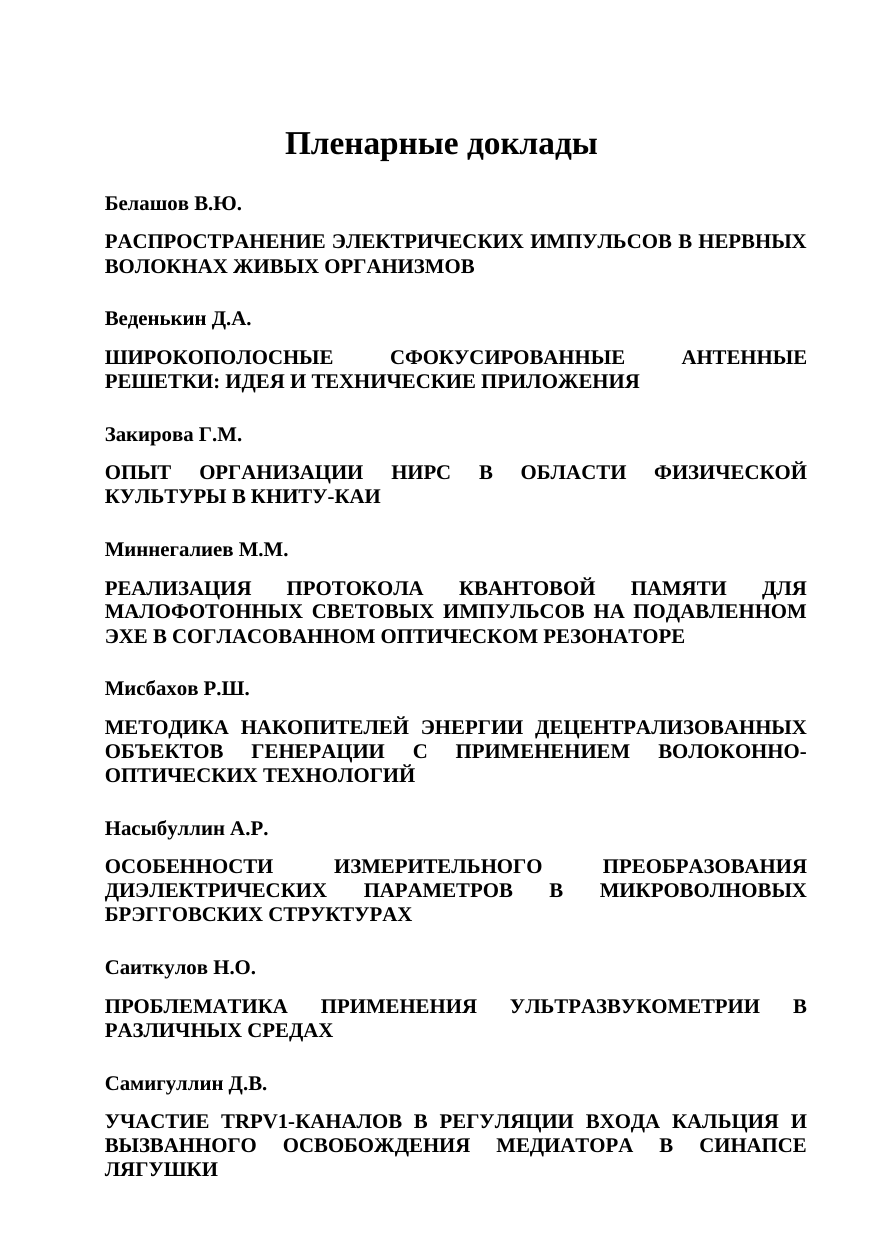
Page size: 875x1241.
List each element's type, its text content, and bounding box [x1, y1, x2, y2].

text ОСОБЕННОСТИ ИЗМЕРИТЕЛЬНОГО ПРЕОБРАЗОВАНИЯ ДИЭЛЕКТРИЧЕСКИХ ПАРАМЕТРОВ В МИКРОВОЛНОВЫХ БРЭГГОВСКИХ СТРУКТУРАХ [104, 854, 807, 926]
text ПРОБЛЕМАТИКА ПРИМЕНЕНИЯ УЛЬТРАЗВУКОМЕТРИИ В РАЗЛИЧНЫХ СРЕДАХ [104, 993, 807, 1042]
text Миннегалиев М.М. [104, 537, 807, 561]
text Пленарные доклады [75, 123, 807, 162]
text Насыбуллин А.Р. [104, 816, 807, 840]
text Закирова Г.М. [104, 422, 807, 446]
text УЧАСТИЕ TRPV1-КАНАЛОВ В РЕГУЛЯЦИИ ВХОДА КАЛЬЦИЯ И ВЫЗВАННОГО ОСВОБОЖДЕНИЯ МЕДИАТОРА В СИНАПСЕ ЛЯГУШКИ [104, 1109, 807, 1181]
text Саиткулов Н.О. [104, 955, 807, 979]
text Белашов В.Ю. [104, 191, 807, 215]
text РЕАЛИЗАЦИЯ ПРОТОКОЛА КВАНТОВОЙ ПАМЯТИ ДЛЯ МАЛОФОТОННЫХ СВЕТОВЫХ ИМПУЛЬСОВ НА ПОДАВЛЕННОМ ЭХЕ В СОГЛАСОВАННОМ ОПТИЧЕСКОМ РЕЗОНАТОРЕ [104, 575, 807, 648]
text Мисбахов Р.Ш. [104, 676, 807, 700]
text РАСПРОСТРАНЕНИЕ ЭЛЕКТРИЧЕСКИХ ИМПУЛЬСОВ В НЕРВНЫХ ВОЛОКНАХ ЖИВЫХ ОРГАНИЗМОВ [104, 229, 807, 278]
text Веденькин Д.А. [104, 306, 807, 330]
text Самигуллин Д.В. [104, 1070, 807, 1094]
text ШИРОКОПОЛОСНЫЕ СФОКУСИРОВАННЫЕ АНТЕННЫЕ РЕШЕТКИ: ИДЕЯ И ТЕХНИЧЕСКИЕ ПРИЛОЖЕНИЯ [104, 345, 807, 393]
text МЕТОДИКА НАКОПИТЕЛЕЙ ЭНЕРГИИ ДЕЦЕНТРАЛИЗОВАННЫХ ОБЪЕКТОВ ГЕНЕРАЦИИ С ПРИМЕНЕНИЕМ ВОЛОКОННО-ОПТИЧЕСКИХ ТЕХНОЛОГИЙ [104, 715, 807, 787]
text ОПЫТ ОРГАНИЗАЦИИ НИРС В ОБЛАСТИ ФИЗИЧЕСКОЙ КУЛЬТУРЫ В КНИТУ-КАИ [104, 460, 807, 508]
